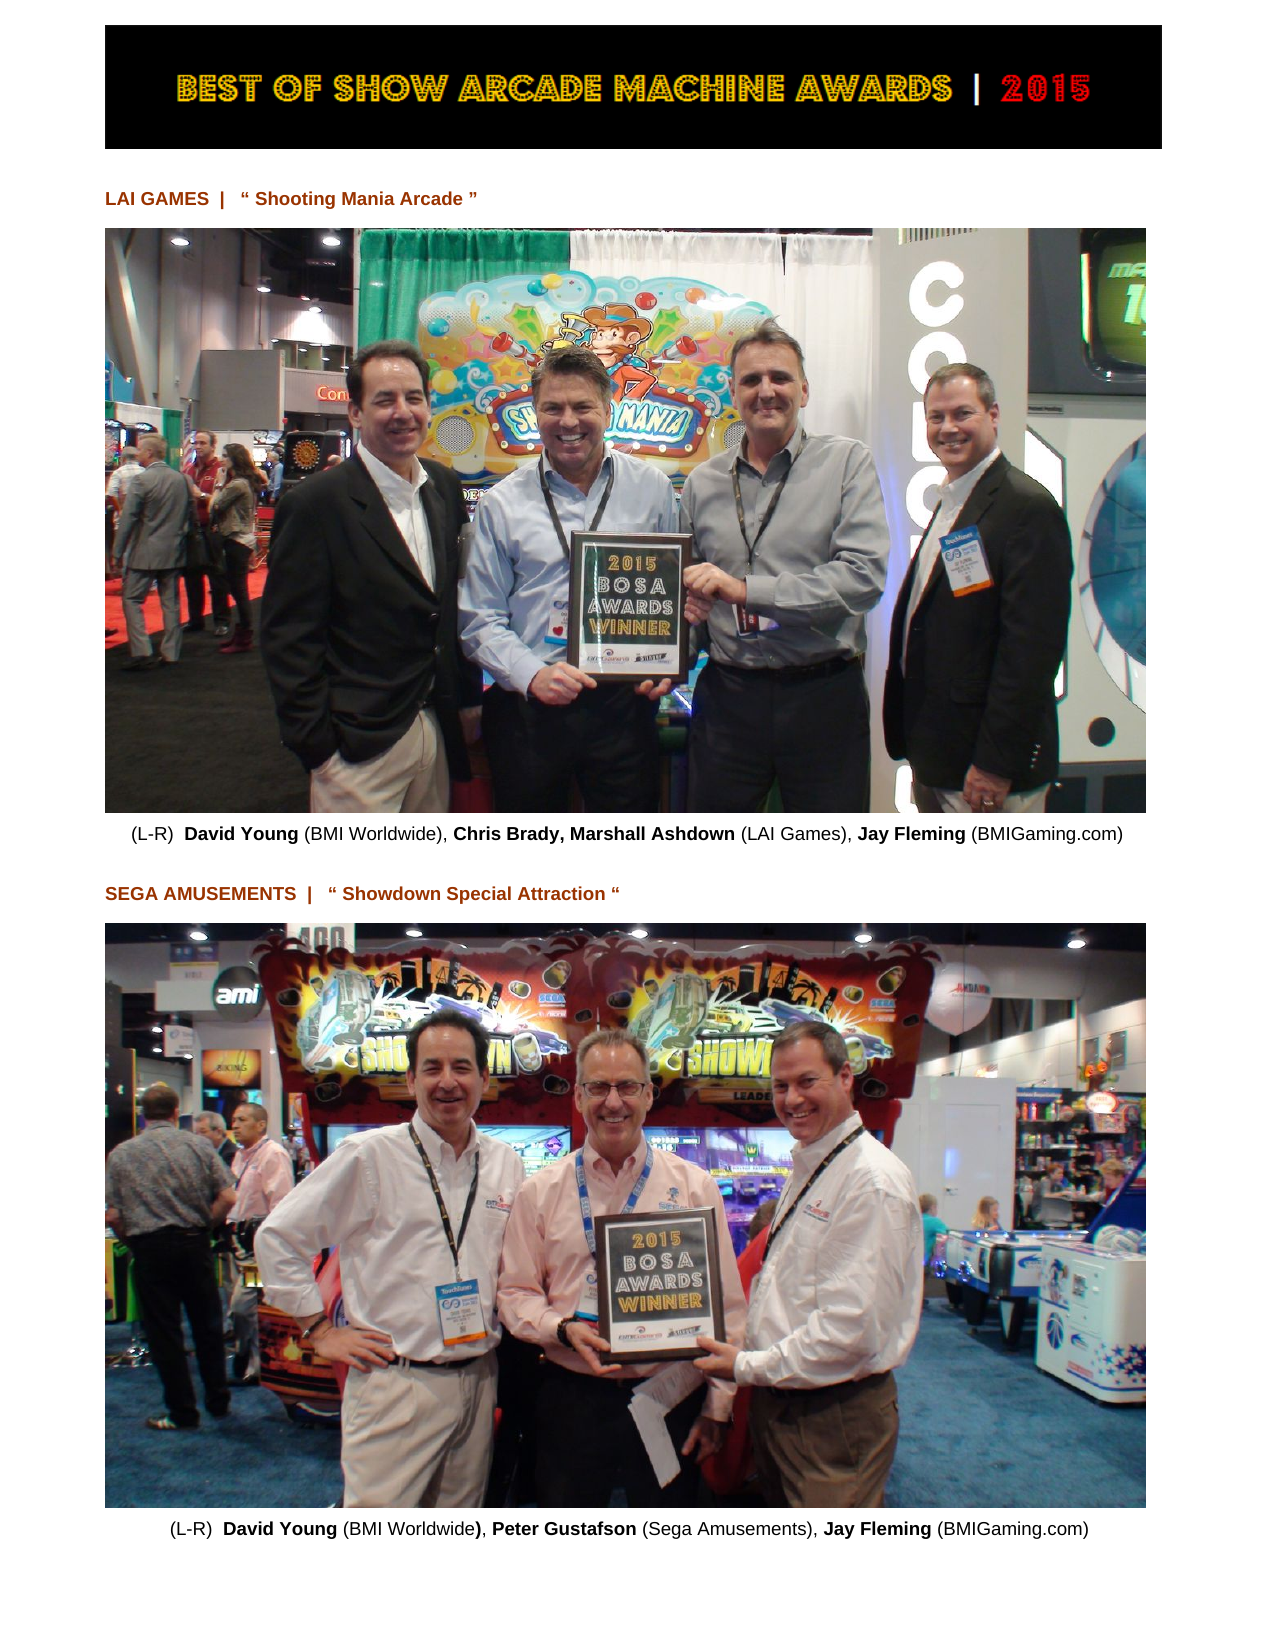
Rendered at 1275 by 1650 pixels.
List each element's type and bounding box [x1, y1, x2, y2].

picture [105, 923, 1146, 1508]
text [105, 26, 1170, 1568]
picture [105, 228, 1146, 813]
picture [105, 25, 1162, 149]
